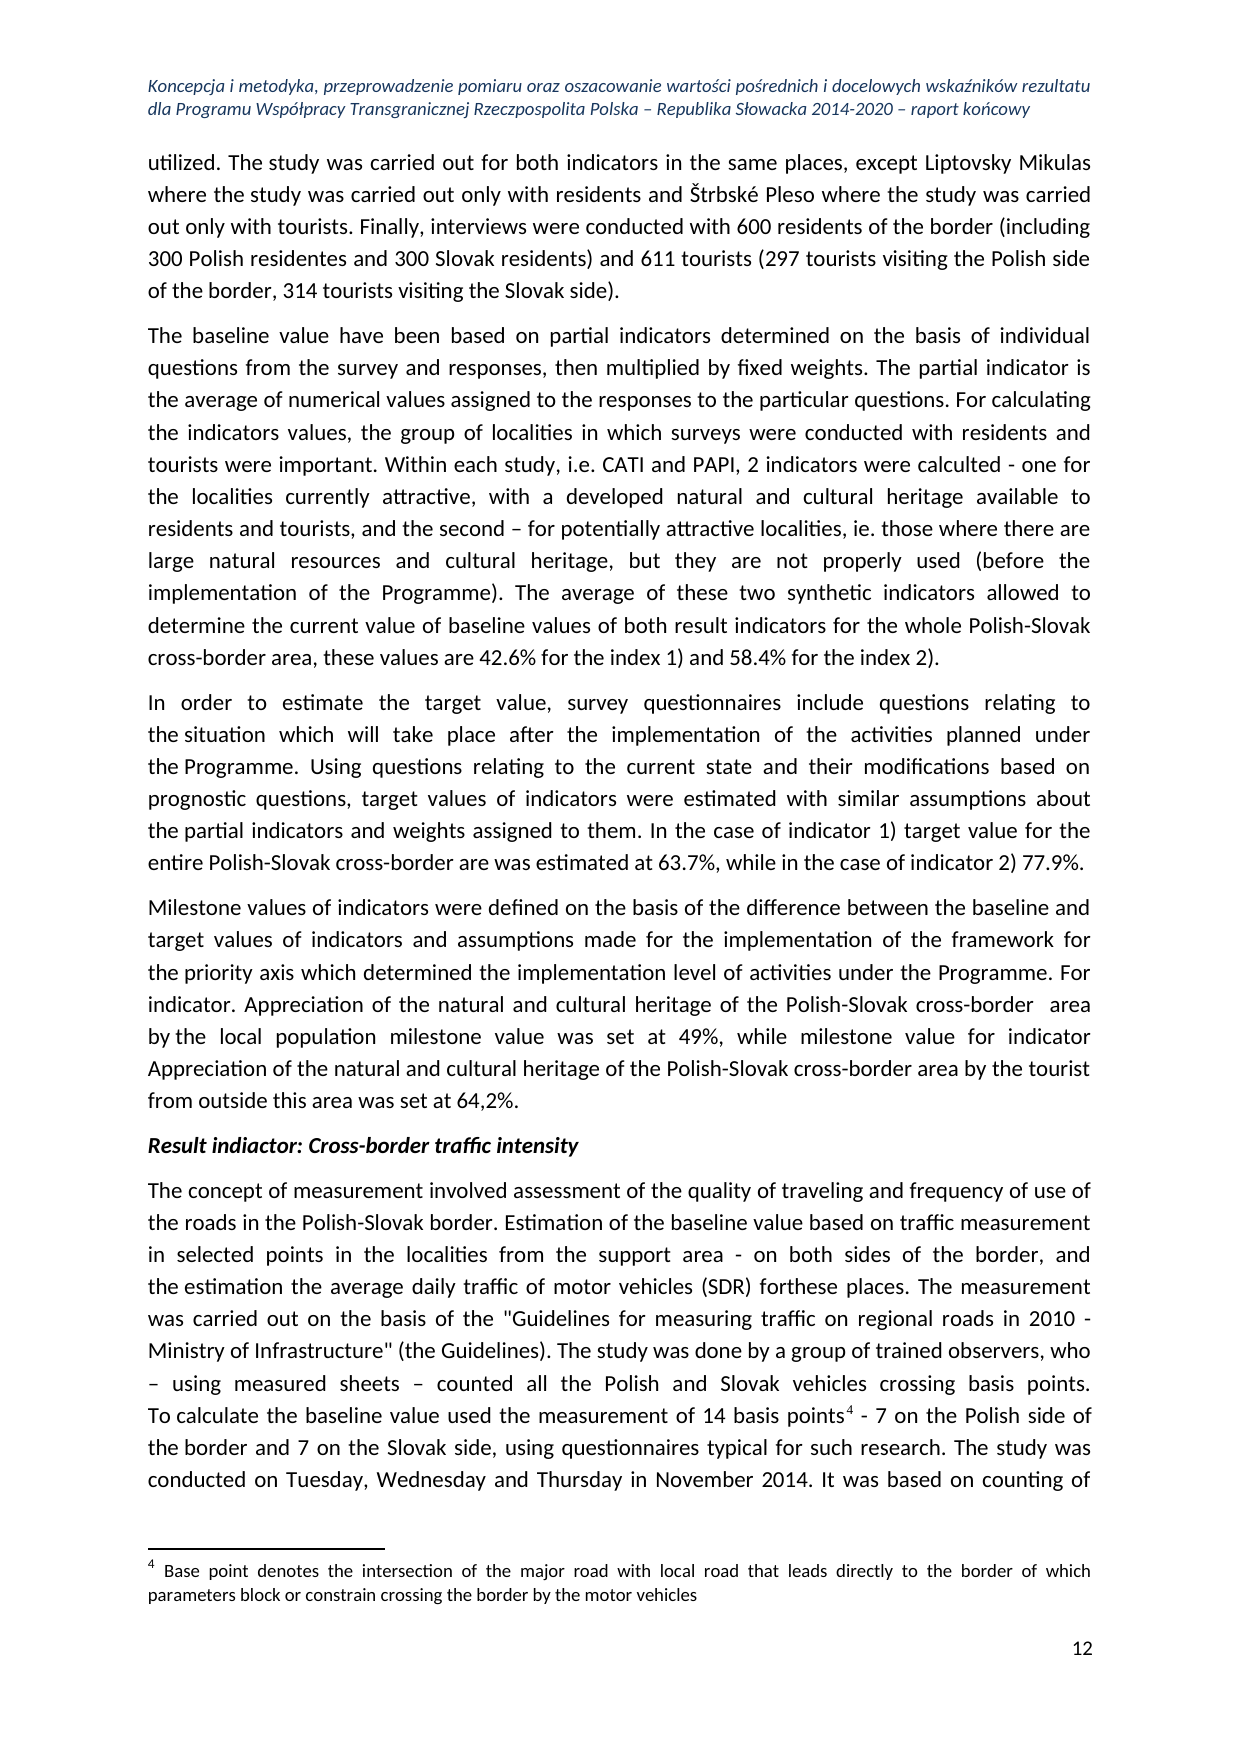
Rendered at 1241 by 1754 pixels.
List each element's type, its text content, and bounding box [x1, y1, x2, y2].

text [148, 1176, 1093, 1493]
text Milestone values of indicators were defined on the basis of the difference between the baseline and target values of indicators and assumptions made for the implementation of the framework for the priority axis which determined the implementation level of activities under the Programme. For indicator. Appreciation of the natural and cultural heritage of the Polish-Slovak cross-border area by the local population milestone value was set at 49%, while milestone value for indicator Appreciation of the natural and cultural heritage of the Polish-Slovak cross-border area by the tourist from outside this area was set at 64,2%. [148, 893, 1093, 1114]
text Result indiactor: Cross-border traffic intensity [148, 1131, 1093, 1159]
text The baseline value have been based on partial indicators determined on the basis of individual questions from the survey and responses, then multiplied by fixed weights. The partial indicator is the average of numerical values assigned to the responses to the particular questions. For calculating the indicators values, the group of localities in which surveys were conducted with residents and tourists were important. Within each study, i.e. CATI and PAPI, 2 indicators were calculted - one for the localities currently attractive, with a developed natural and cultural heritage available to residents and tourists, and the second – for potentially attractive localities, ie. those where there are large natural resources and cultural heritage, but they are not properly used (before the implementation of the Programme). The average of these two synthetic indicators allowed to determine the current value of baseline values of both result indicators for the whole Polish-Slovak cross-border area, these values are 42.6% for the index 1) and 58.4% for the index 2). [148, 321, 1093, 671]
text In order to estimate the target value, survey questionnaires include questions relating to the situation which will take place after the implementation of the activities planned under the Programme. Using questions relating to the current state and their modifications based on prognostic questions, target values of indicators were estimated with similar assumptions about the partial indicators and weights assigned to them. In the case of indicator 1) target value for the entire Polish-Slovak cross-border are was estimated at 63.7%, while in the case of indicator 2) 77.9%. [148, 688, 1093, 877]
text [148, 148, 1093, 304]
